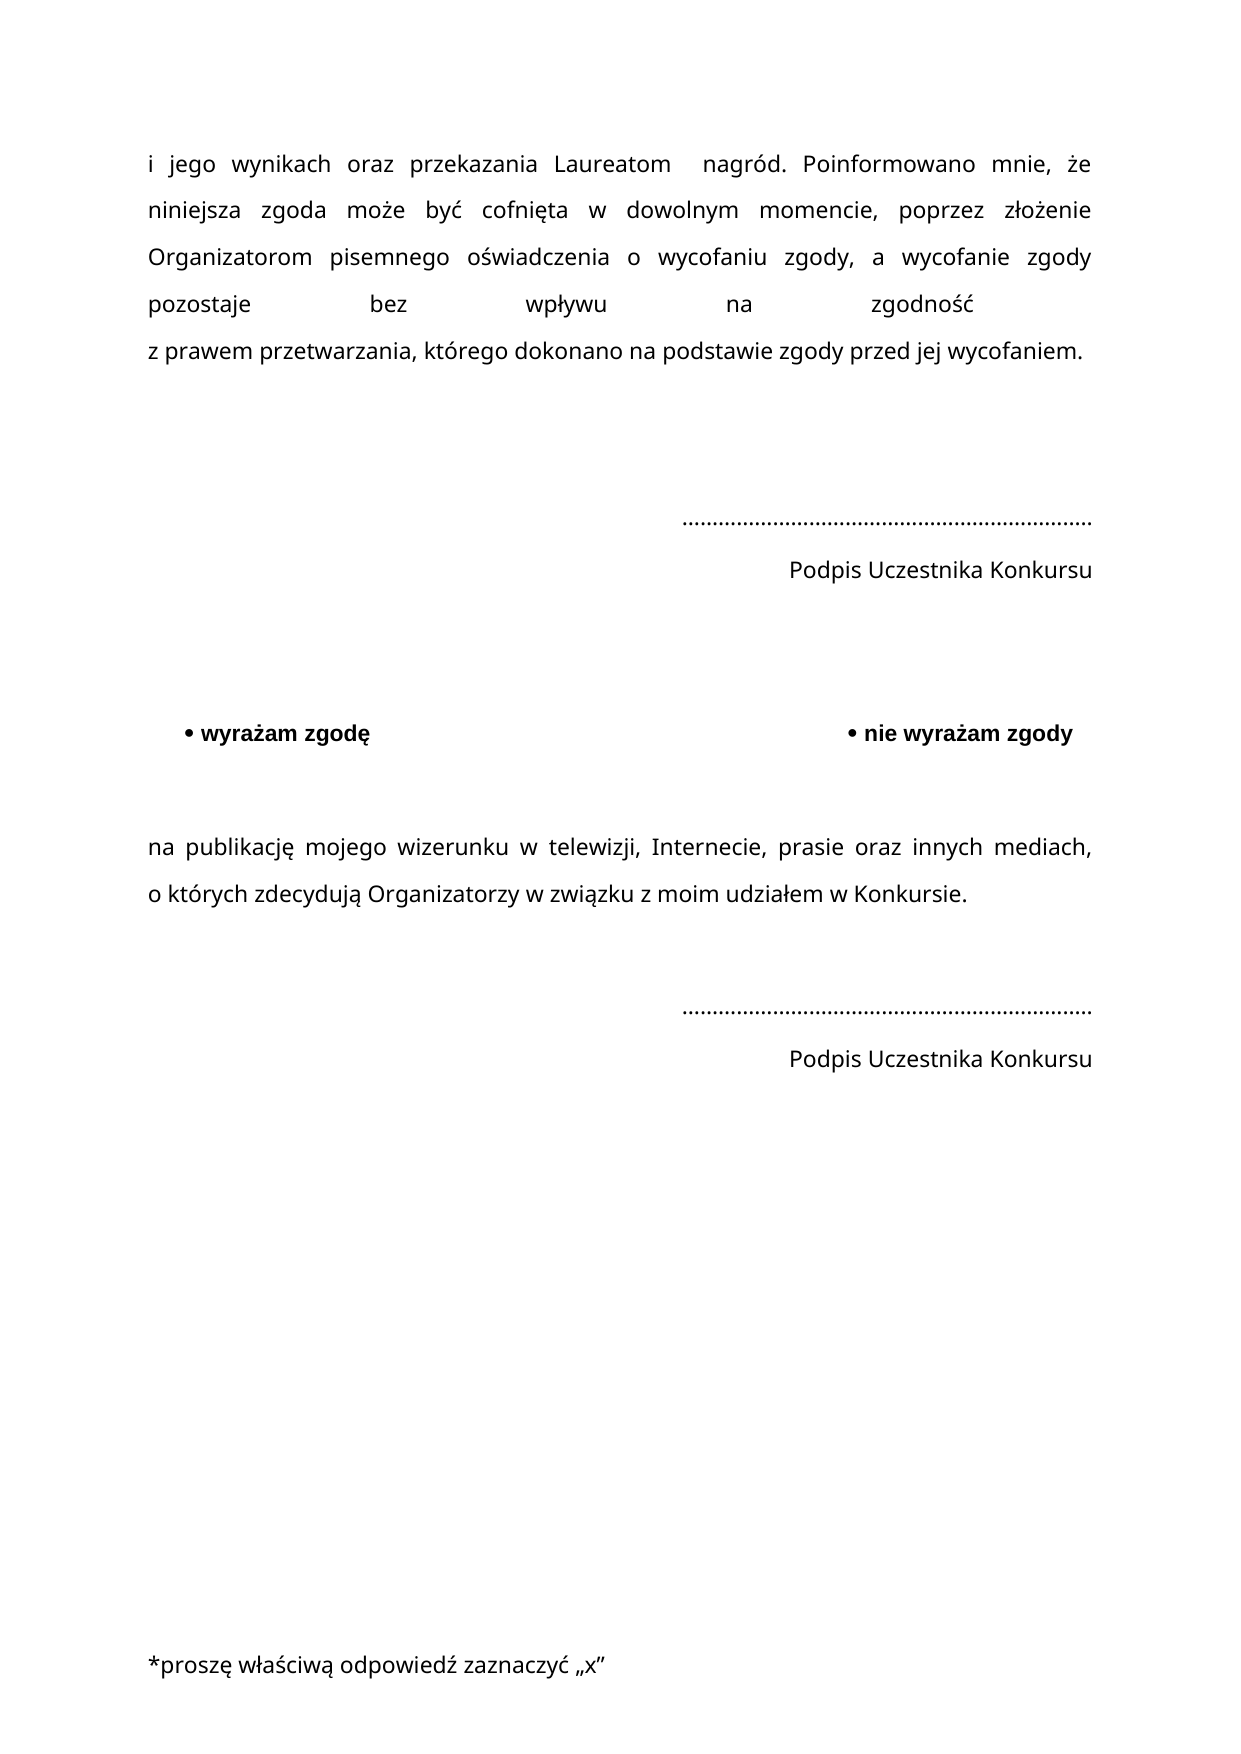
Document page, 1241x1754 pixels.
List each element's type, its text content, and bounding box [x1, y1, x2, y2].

text Podpis Uczestnika Konkursu [148, 1043, 1093, 1074]
text Podpis Uczestnika Konkursu [148, 554, 1093, 585]
text ………………………………………………………….. [148, 501, 1093, 532]
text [148, 148, 1093, 366]
text ………………………………………………………….. [148, 990, 1093, 1021]
text wyrażam zgodę nie wyrażam zgody [185, 719, 1093, 746]
text na publikację mojego wizerunku w telewizji, Internecie, prasie oraz innych mediach, o których zdecydują Organizatorzy w związku z moim udziałem w Konkursie. [148, 831, 1093, 909]
